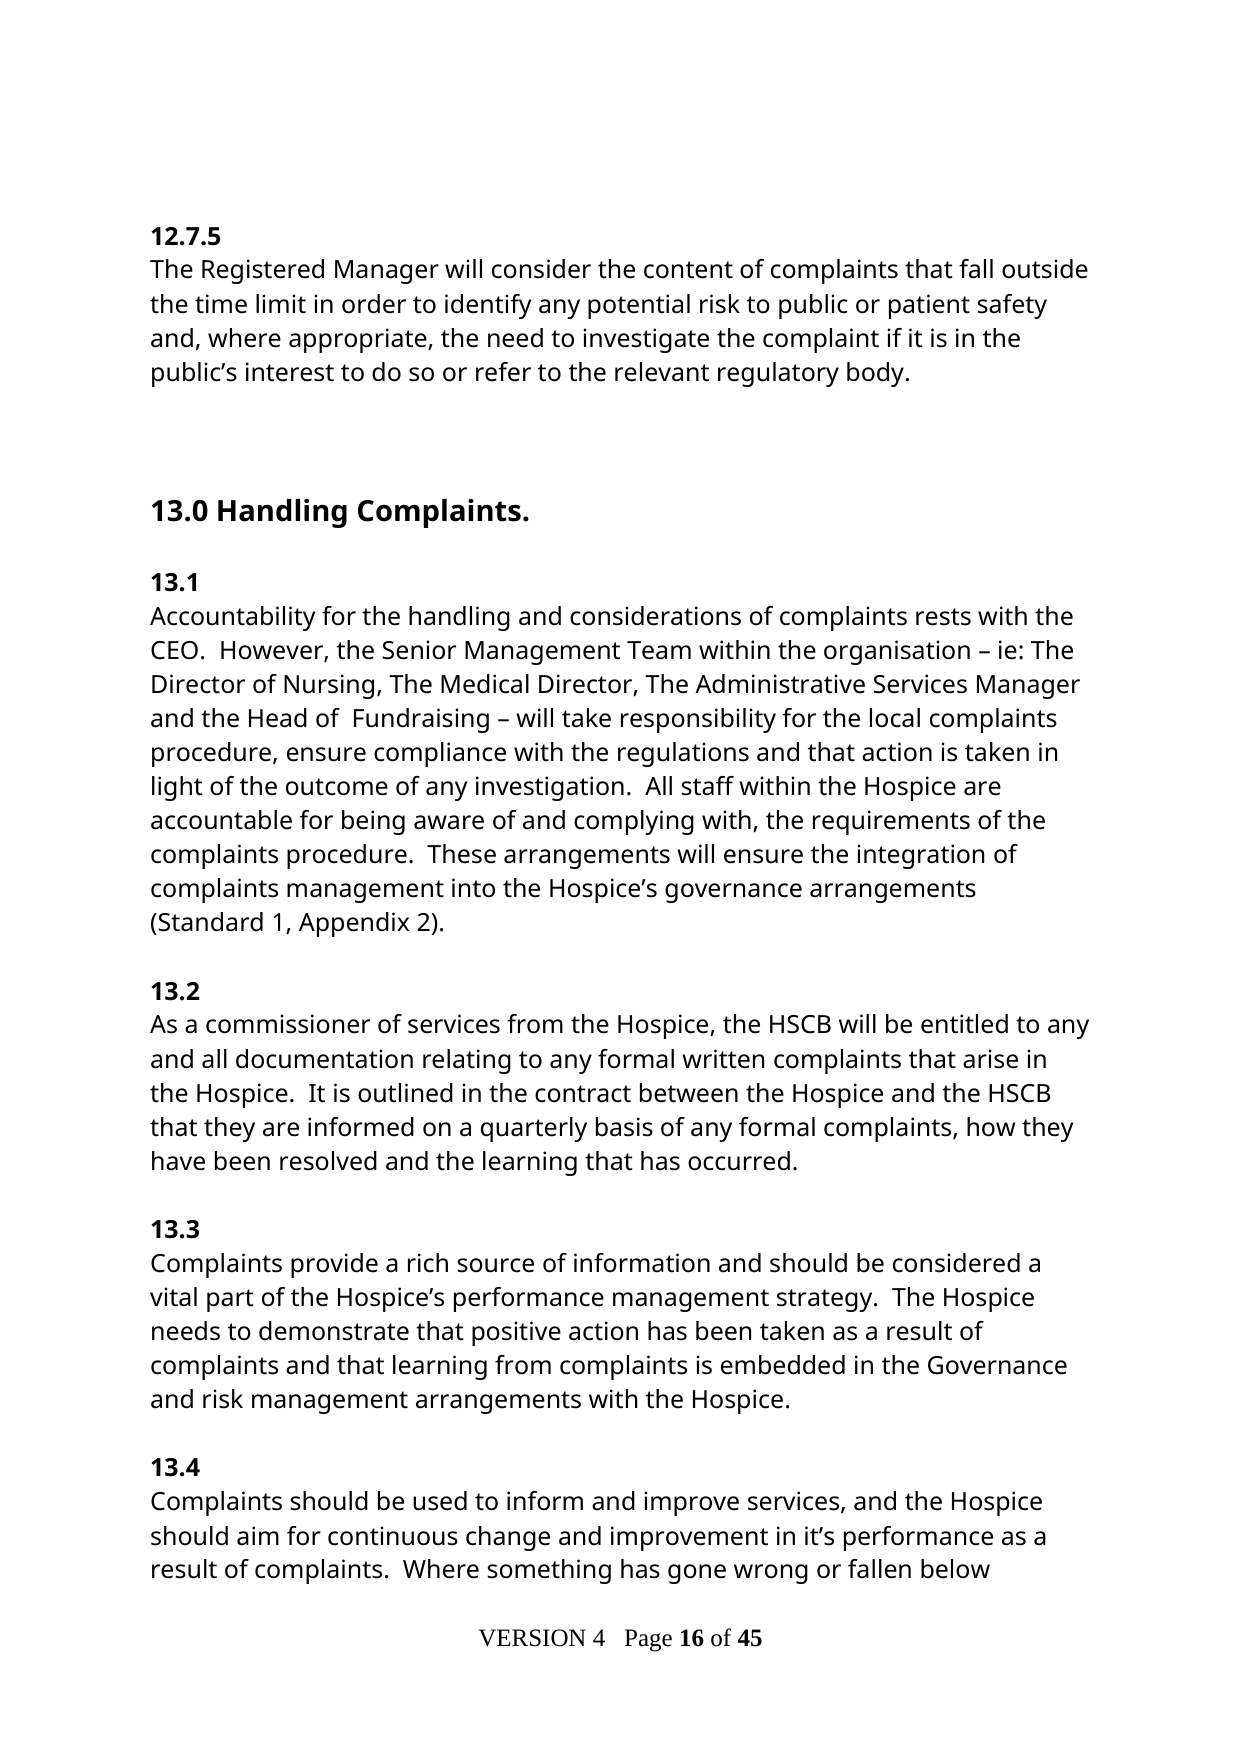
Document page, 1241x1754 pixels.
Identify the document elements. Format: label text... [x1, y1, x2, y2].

text As a commissioner of services from the Hospice, the HSCB will be entitled to any and all documentation relating to any formal written complaints that arise in the Hospice. It is outlined in the contract between the Hospice and the HSCB that they are informed on a quarterly basis of any formal complaints, how they have been resolved and the learning that has occurred. [150, 1007, 1090, 1177]
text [150, 1484, 1090, 1586]
text The Registered Manager will consider the content of complaints that fall outside the time limit in order to identify any potential risk to public or patient safety and, where appropriate, the need to investigate the complaint if it is in the public’s interest to do so or refer to the relevant regulatory body. [150, 252, 1090, 388]
text Complaints provide a rich source of information and should be considered a vital part of the Hospice’s performance management strategy. The Hospice needs to demonstrate that positive action has been taken as a result of complaints and that learning from complaints is embedded in the Governance and risk management arrangements with the Hospice. [150, 1246, 1090, 1416]
text 13.0 Handling Complaints. [150, 491, 1090, 530]
text 13.1 [150, 564, 1090, 598]
text Accountability for the handling and considerations of complaints rests with the CEO. However, the Senior Management Team within the organisation – ie: The Director of Nursing, The Medical Director, The Administrative Services Manager and the Head of Fundraising – will take responsibility for the local complaints procedure, ensure compliance with the regulations and that action is taken in light of the outcome of any investigation. All staff within the Hospice are accountable for being aware of and complying with, the requirements of the complaints procedure. These arrangements will ensure the integration of complaints management into the Hospice’s governance arrangements (Standard 1, Appendix 2). [150, 598, 1090, 939]
text 12.7.5 [150, 218, 1090, 252]
text 13.3 [150, 1212, 1090, 1246]
text 13.4 [150, 1450, 1090, 1484]
text 13.2 [150, 973, 1090, 1007]
